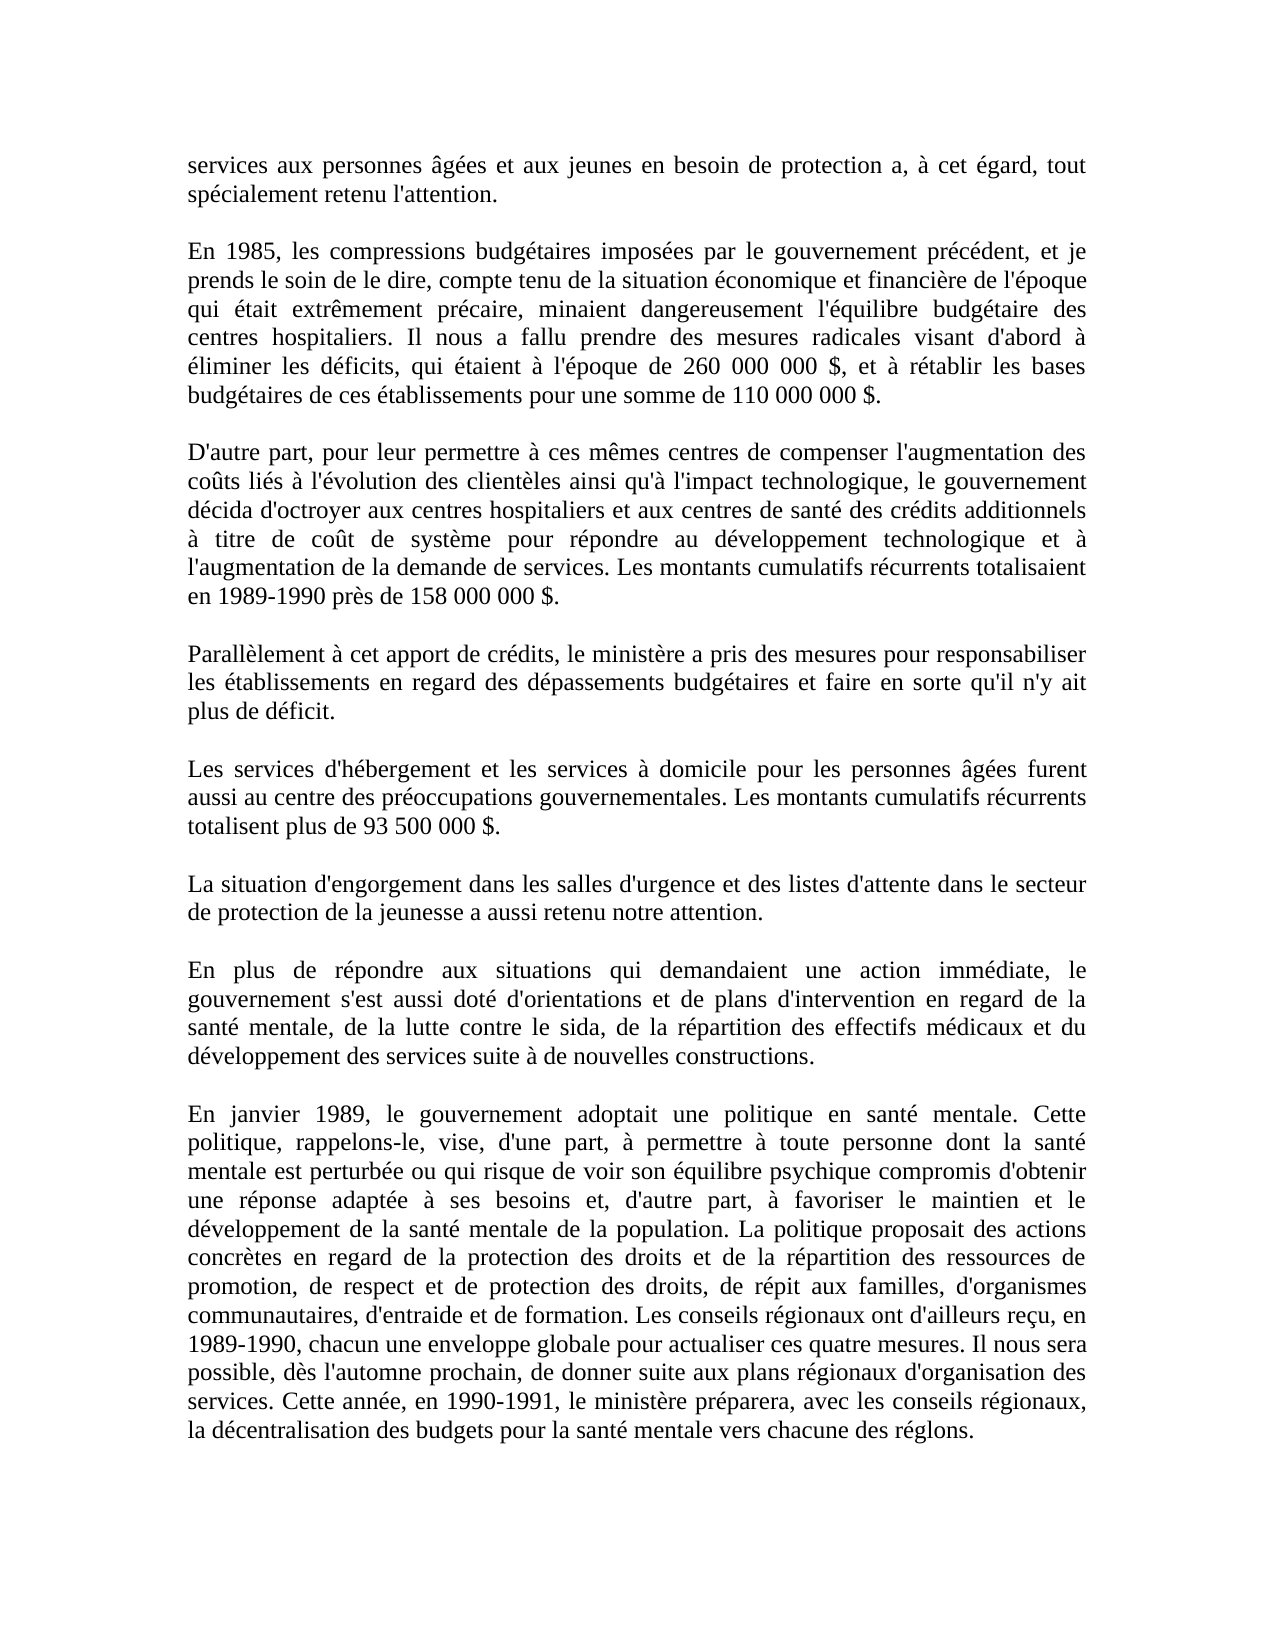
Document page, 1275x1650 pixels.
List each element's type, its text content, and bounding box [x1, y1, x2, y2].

text En plus de répondre aux situations qui demandaient une action immédiate, le gouvernement s'est aussi doté d'orientations et de plans d'intervention en regard de la santé mentale, de la lutte contre le sida, de la répartition des effectifs médicaux et du développement des services suite à de nouvelles constructions. [187, 955, 1087, 1070]
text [187, 150, 1087, 207]
text En 1985, les compressions budgétaires imposées par le gouvernement précédent, et je prends le soin de le dire, compte tenu de la situation économique et financière de l'époque qui était extrêmement précaire, minaient dangereusement l'équilibre budgétaire des centres hospitaliers. Il nous a fallu prendre des mesures radicales visant d'abord à éliminer les déficits, qui étaient à l'époque de 260 000 000 $, et à rétablir les bases budgétaires de ces établissements pour une somme de 110 000 000 $. [187, 236, 1087, 409]
text Parallèlement à cet apport de crédits, le ministère a pris des mesures pour responsabiliser les établissements en regard des dépassements budgétaires et faire en sorte qu'il n'y ait plus de déficit. [187, 639, 1087, 725]
text D'autre part, pour leur permettre à ces mêmes centres de compenser l'augmentation des coûts liés à l'évolution des clientèles ainsi qu'à l'impact technologique, le gouvernement décida d'octroyer aux centres hospitaliers et aux centres de santé des crédits additionnels à titre de coût de système pour répondre au développement technologique et à l'augmentation de la demande de services. Les montants cumulatifs récurrents totalisaient en 1989-1990 près de 158 000 000 $. [187, 437, 1087, 610]
text La situation d'engorgement dans les salles d'urgence et des listes d'attente dans le secteur de protection de la jeunesse a aussi retenu notre attention. [187, 869, 1087, 926]
text Les services d'hébergement et les services à domicile pour les personnes âgées furent aussi au centre des préoccupations gouvernementales. Les montants cumulatifs récurrents totalisent plus de 93 500 000 $. [187, 754, 1087, 840]
text En janvier 1989, le gouvernement adoptait une politique en santé mentale. Cette politique, rappelons-le, vise, d'une part, à permettre à toute personne dont la santé mentale est perturbée ou qui risque de voir son équilibre psychique compromis d'obtenir une réponse adaptée à ses besoins et, d'autre part, à favoriser le maintien et le développement de la santé mentale de la population. La politique proposait des actions concrètes en regard de la protection des droits et de la répartition des ressources de promotion, de respect et de protection des droits, de répit aux familles, d'organismes communautaires, d'entraide et de formation. Les conseils régionaux ont d'ailleurs reçu, en 1989-1990, chacun une enveloppe globale pour actualiser ces quatre mesures. Il nous sera possible, dès l'automne prochain, de donner suite aux plans régionaux d'organisation des services. Cette année, en 1990-1991, le ministère préparera, avec les conseils régionaux, la décentralisation des budgets pour la santé mentale vers chacune des réglons. [187, 1099, 1087, 1444]
